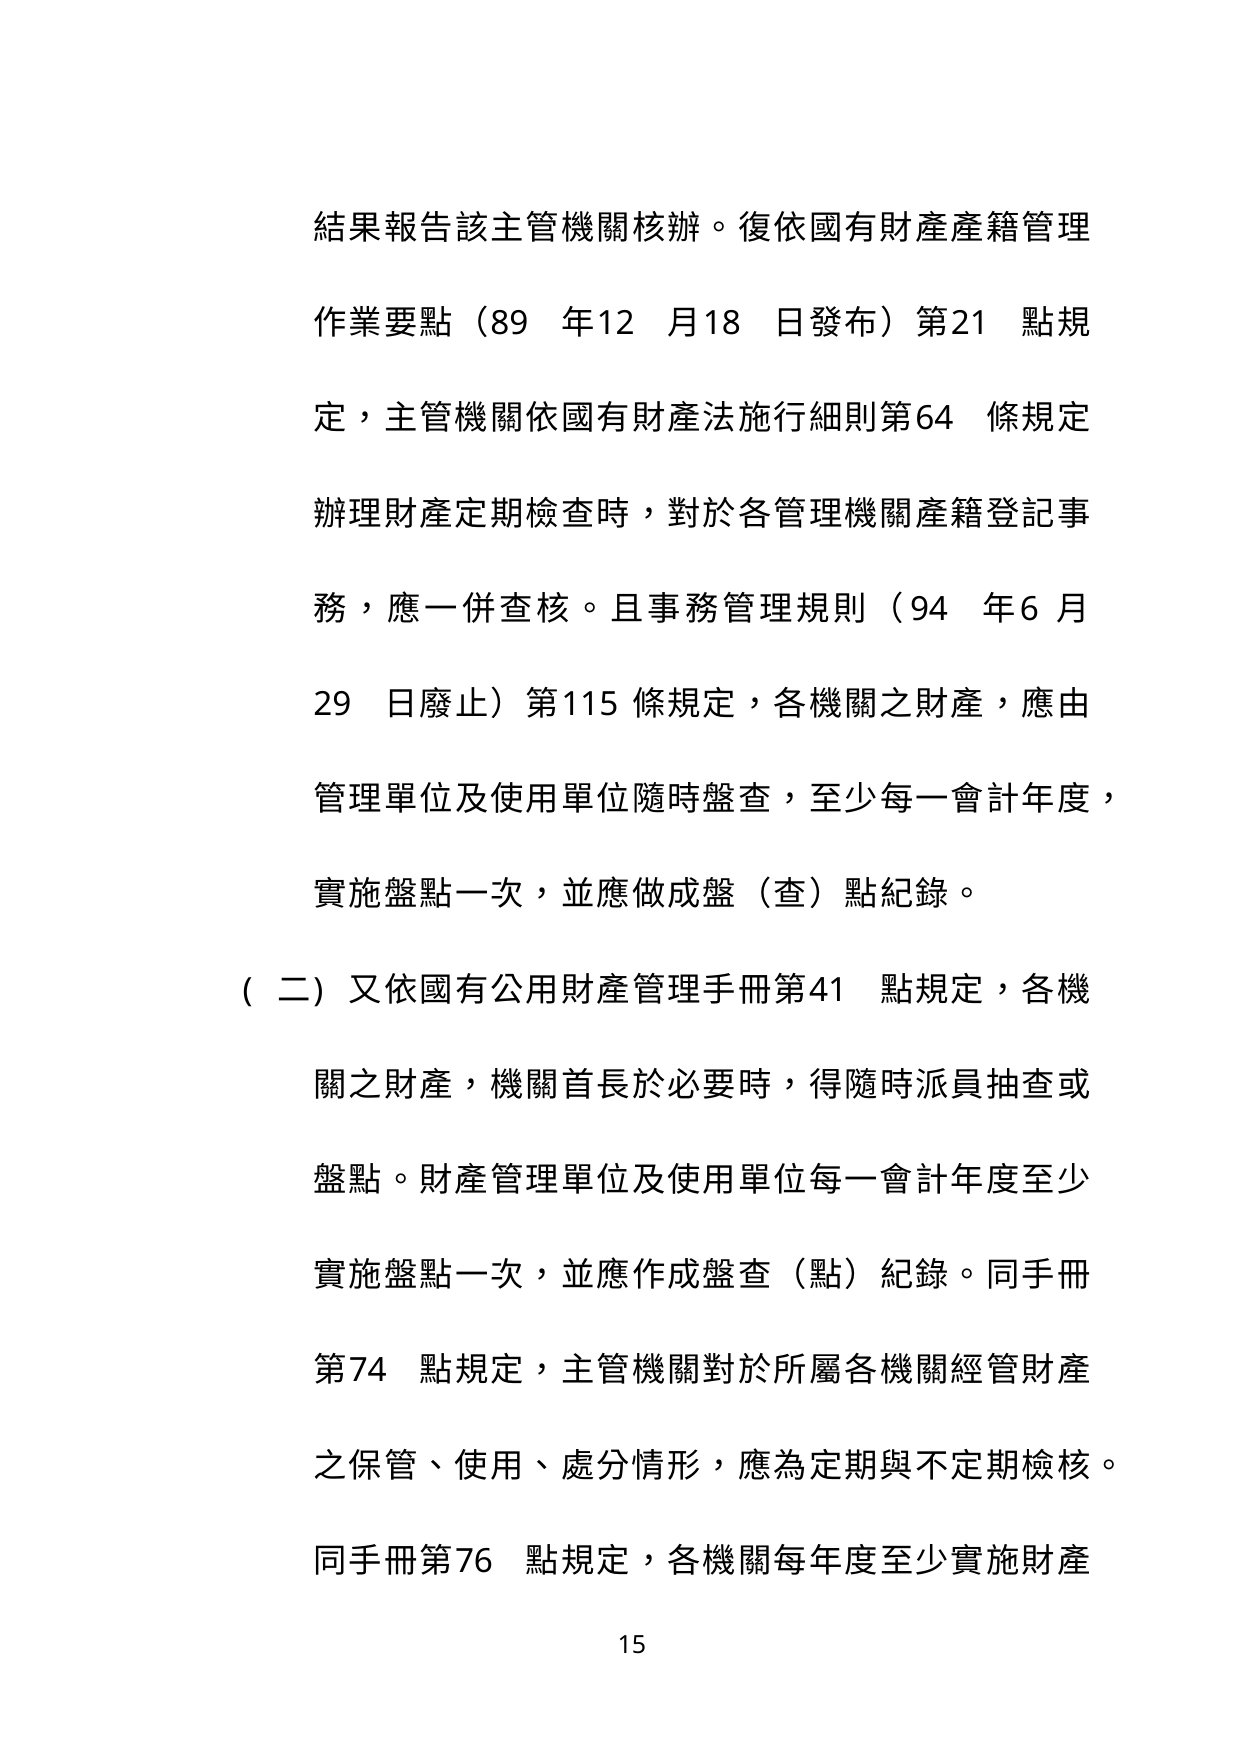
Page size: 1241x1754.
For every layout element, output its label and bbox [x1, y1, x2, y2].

subtitle [242, 177, 1092, 939]
subtitle [242, 939, 1092, 1605]
